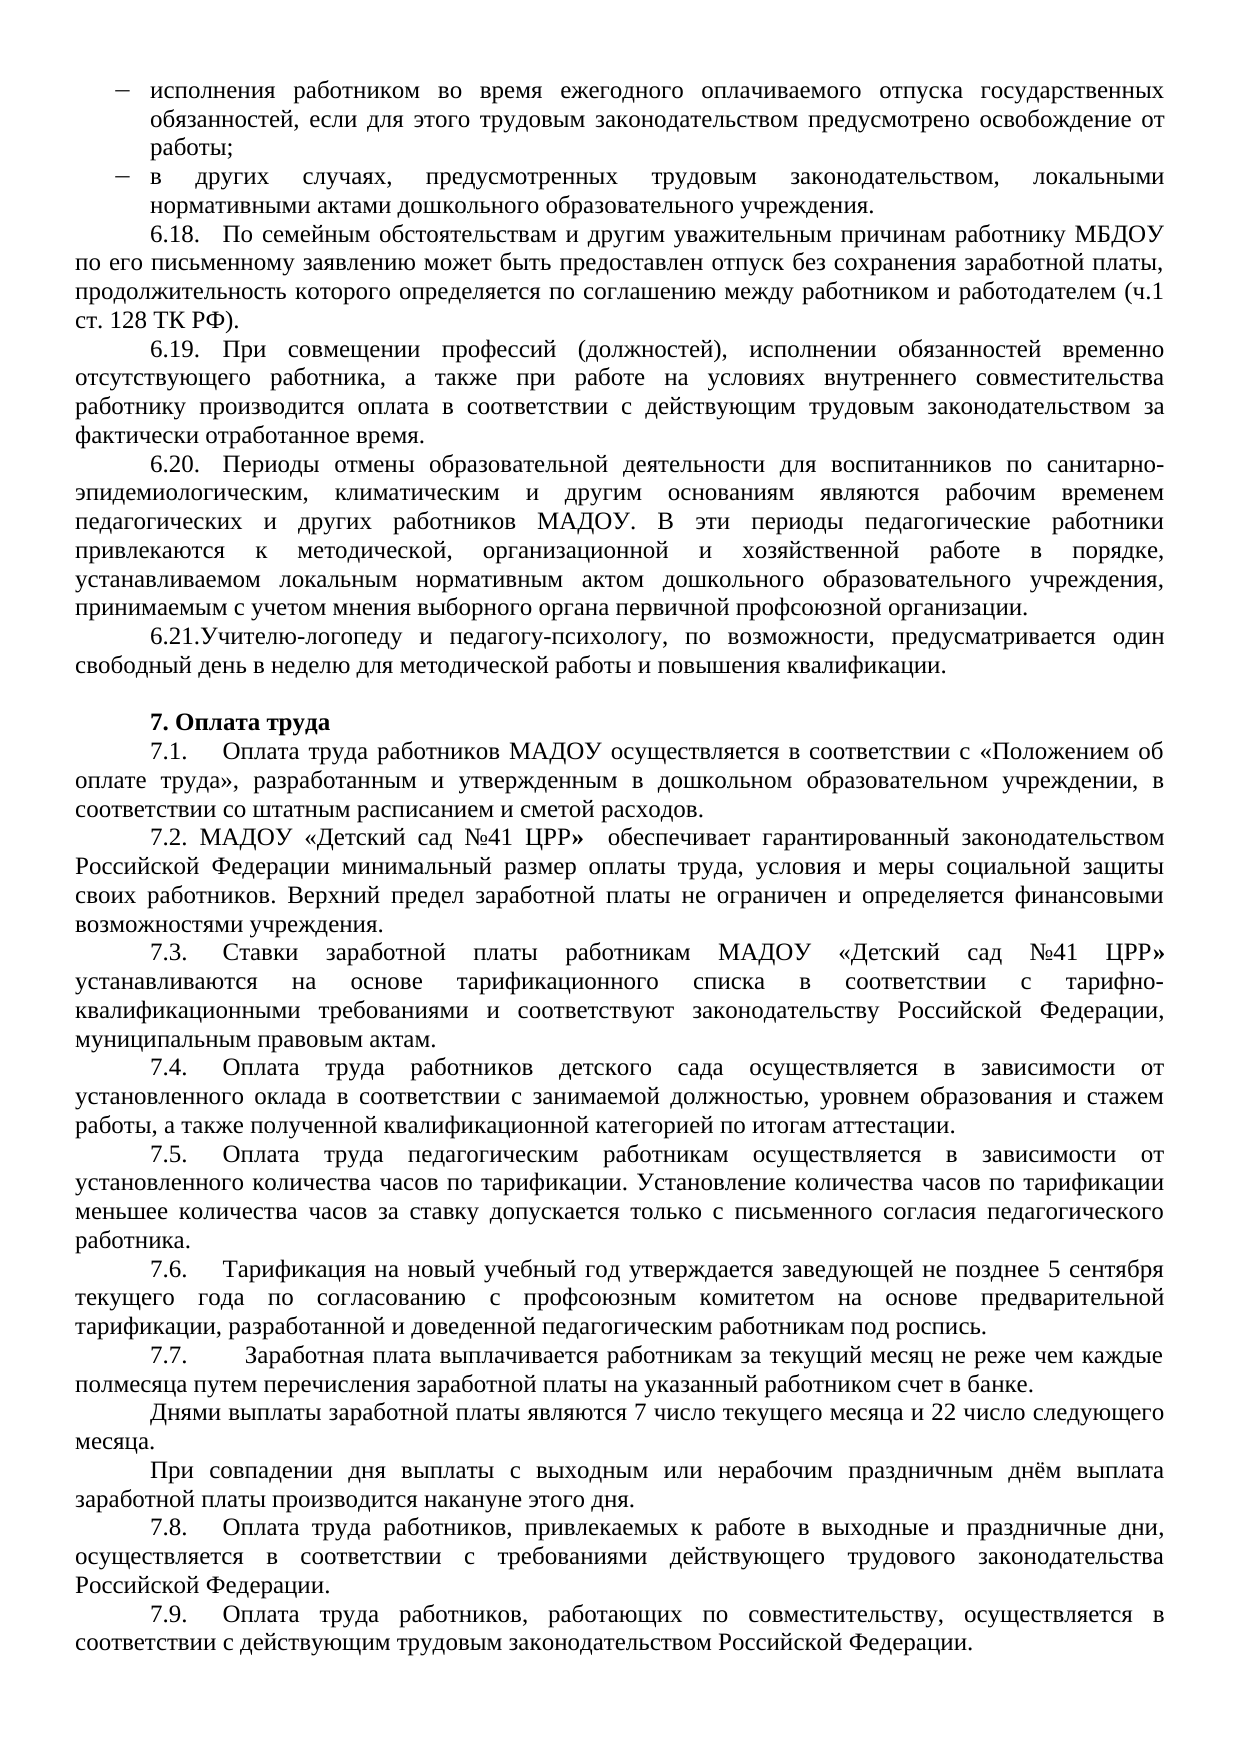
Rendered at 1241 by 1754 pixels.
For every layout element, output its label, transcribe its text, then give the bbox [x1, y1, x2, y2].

text 7.6. Тарификация на новый учебный год утверждается заведующей не позднее 5 сентября текущего года по согласованию с профсоюзным комитетом на основе предварительной тарификации, разработанной и доведенной педагогическим работникам под роспись. [75, 1254, 1165, 1340]
text При совпадении дня выплаты с выходным или нерабочим праздничным днём выплата заработной платы производится накануне этого дня. [75, 1455, 1165, 1512]
text 6.19. При совмещении профессий (должностей), исполнении обязанностей временно отсутствующего работника, а также при работе на условиях внутреннего совместительства работнику производится оплата в соответствии с действующим трудовым законодательством за фактически отработанное время. [75, 334, 1165, 449]
text 7.8. Оплата труда работников, привлекаемых к работе в выходные и праздничные дни, осуществляется в соответствии с требованиями действующего трудового законодательства Российской Федерации. [75, 1512, 1165, 1599]
text 7.5. Оплата труда педагогическим работникам осуществляется в зависимости от установленного количества часов по тарификации. Установление количества часов по тарификации меньшее количества часов за ставку допускается только с письменного согласия педагогического работника. [75, 1139, 1165, 1254]
text Днями выплаты заработной платы являются 7 число текущего месяца и 22 число следующего месяца. [75, 1397, 1165, 1455]
text 6.20. Периоды отмены образовательной деятельности для воспитанников по санитарно- эпидемиологическим, климатическим и другим основаниям являются рабочим временем педагогических и других работников МАДОУ. В эти периоды педагогические работники привлекаются к методической, организационной и хозяйственной работе в порядке, устанавливаемом локальным нормативным актом дошкольного образовательного учреждения, принимаемым с учетом мнения выборного органа первичной профсоюзной организации. [75, 449, 1165, 621]
list исполнения работником во время ежегодного оплачиваемого отпуска государственных обязанностей, если для этого трудовым законодательством предусмотрено освобождение от работы; [112, 75, 1165, 161]
text 6.21.Учителю-логопеду и педагогу-психологу, по возможности, предусматривается один свободный день в неделю для методической работы и повышения квалификации. [75, 621, 1165, 679]
text 7.9. Оплата труда работников, работающих по совместительству, осуществляется в соответствии с действующим трудовым законодательством Российской Федерации. [75, 1599, 1165, 1656]
text 7. Оплата труда [75, 707, 1165, 736]
text 7.3. Ставки заработной платы работникам МАДОУ «Детский сад №41 ЦРР» устанавливаются на основе тарификационного списка в соответствии с тарифно-квалификационными требованиями и соответствуют законодательству Российской Федерации, муниципальным правовым актам. [75, 937, 1165, 1052]
text 6.18. По семейным обстоятельствам и другим уважительным причинам работнику МБДОУ по его письменному заявлению может быть предоставлен отпуск без сохранения заработной платы, продолжительность которого определяется по соглашению между работником и работодателем (ч.1 ст. 128 ТК РФ). [75, 219, 1165, 334]
text 7.2. МАДОУ «Детский сад №41 ЦРР» обеспечивает гарантированный законодательством Российской Федерации минимальный размер оплаты труда, условия и меры социальной защиты своих работников. Верхний предел заработной платы не ограничен и определяется финансовыми возможностями учреждения. [75, 822, 1165, 937]
text 7.1. Оплата труда работников МАДОУ осуществляется в соответствии с «Положением об оплате труда», разработанным и утвержденным в дошкольном образовательном учреждении, в соответствии со штатным расписанием и сметой расходов. [75, 736, 1165, 822]
list в других случаях, предусмотренных трудовым законодательством, локальными нормативными актами дошкольного образовательного учреждения. [112, 161, 1165, 219]
text 7.7. Заработная плата выплачивается работникам за текущий месяц не реже чем каждые полмесяца путем перечисления заработной платы на указанный работником счет в банке. [75, 1340, 1165, 1397]
text 7.4. Оплата труда работников детского сада осуществляется в зависимости от установленного оклада в соответствии с занимаемой должностью, уровнем образования и стажем работы, а также полученной квалификационной категорией по итогам аттестации. [75, 1052, 1165, 1139]
